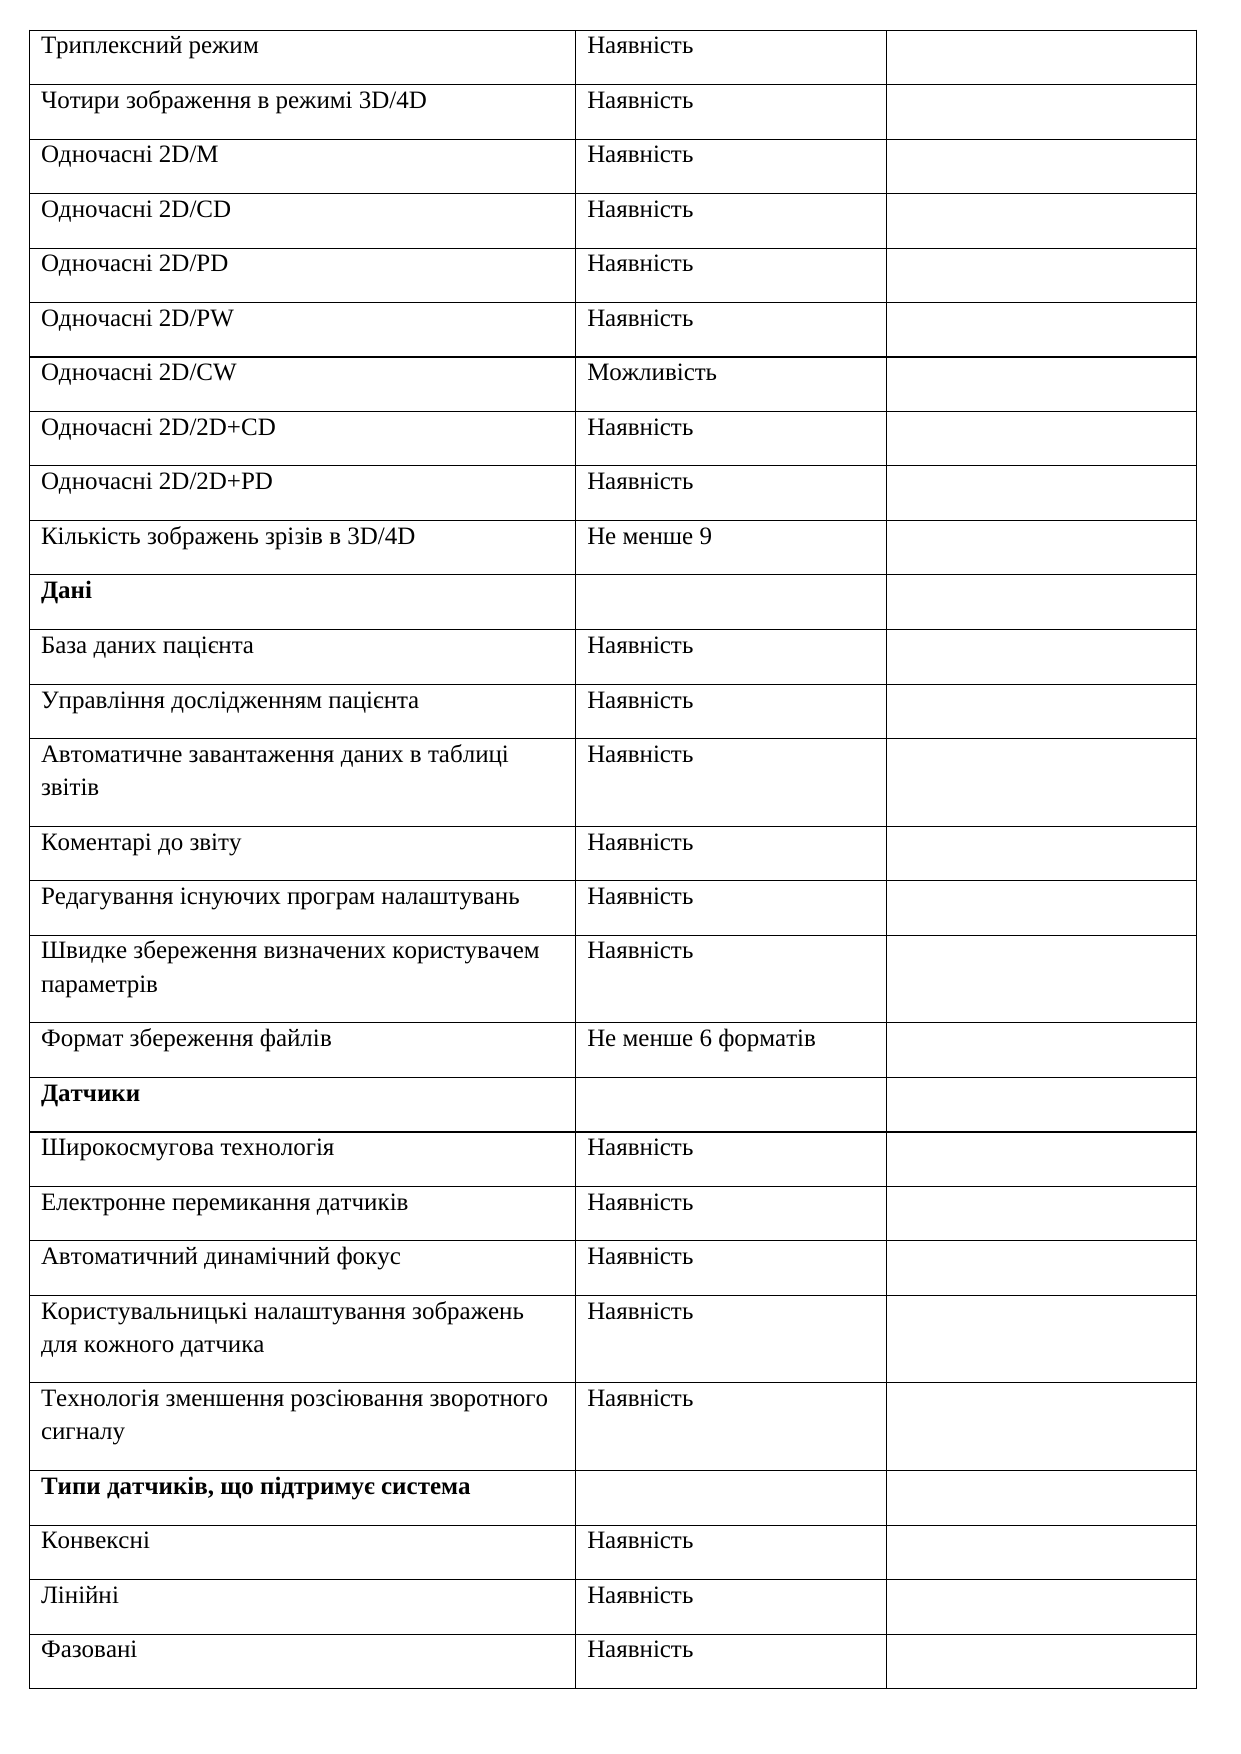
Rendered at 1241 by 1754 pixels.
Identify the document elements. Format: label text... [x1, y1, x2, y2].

table_cell Автоматичне завантаження даних в таблиці звітів [30, 739, 575, 826]
table_cell Наявність [576, 630, 886, 684]
table_cell Фазовані [30, 1635, 575, 1688]
table_cell [887, 575, 1196, 629]
table_cell [887, 1078, 1196, 1131]
table_cell Чотири зображення в режимі 3D/4D [30, 85, 575, 138]
table_cell [887, 1383, 1196, 1470]
table_cell Наявність [576, 685, 886, 738]
table_cell [887, 412, 1196, 465]
table_cell [887, 466, 1196, 520]
table_cell [887, 85, 1196, 138]
table_cell Редагування існуючих програм налаштувань [30, 881, 575, 934]
table_cell [887, 630, 1196, 684]
table_cell Датчики [30, 1078, 575, 1131]
table_cell [887, 685, 1196, 738]
table_cell [887, 739, 1196, 826]
table_cell [887, 1580, 1196, 1633]
table_cell Наявність [576, 466, 886, 520]
table_cell [887, 358, 1196, 411]
table_cell Наявність [576, 249, 886, 302]
table_cell Одночасні 2D/M [30, 140, 575, 193]
table_cell [887, 303, 1196, 356]
table_cell Можливість [576, 358, 886, 411]
table_cell [887, 1526, 1196, 1579]
table_cell [576, 1471, 886, 1524]
table_cell Технологія зменшення розсіювання зворотного сигналу [30, 1383, 575, 1470]
table_cell Наявність [576, 1526, 886, 1579]
table_cell Формат збереження файлів [30, 1023, 575, 1077]
table_cell [887, 1187, 1196, 1240]
table_cell Наявність [576, 1133, 886, 1186]
table_cell Наявність [576, 31, 886, 84]
table_cell Наявність [576, 1187, 886, 1240]
table_cell [887, 31, 1196, 84]
table_cell Одночасні 2D/CD [30, 194, 575, 247]
table_cell Одночасні 2D/PD [30, 249, 575, 302]
table_cell [887, 249, 1196, 302]
table_cell [887, 1023, 1196, 1077]
table_cell [887, 1241, 1196, 1295]
table_cell [887, 1635, 1196, 1688]
table_cell Наявність [576, 1241, 886, 1295]
table_cell [887, 140, 1196, 193]
table_cell Широкосмугова технологія [30, 1133, 575, 1186]
table_cell Одночасні 2D/2D+PD [30, 466, 575, 520]
table_cell [887, 521, 1196, 574]
table_cell Наявність [576, 1580, 886, 1633]
table_cell Наявність [576, 85, 886, 138]
table_cell Наявність [576, 1635, 886, 1688]
table_cell Одночасні 2D/PW [30, 303, 575, 356]
table_cell Наявність [576, 412, 886, 465]
table_cell Наявність [576, 936, 886, 1022]
table_cell Лінійні [30, 1580, 575, 1633]
table_cell Типи датчиків, що підтримує система [30, 1471, 575, 1524]
table_cell Наявність [576, 194, 886, 247]
table_cell Управління дослідженням пацієнта [30, 685, 575, 738]
table_cell [887, 936, 1196, 1022]
table_cell [887, 1471, 1196, 1524]
table_cell Користувальницькі налаштування зображень для кожного датчика [30, 1296, 575, 1382]
table_cell [576, 575, 886, 629]
table_cell Коментарі до звіту [30, 827, 575, 880]
table_cell База даних пацієнта [30, 630, 575, 684]
table_cell Наявність [576, 1296, 886, 1382]
table_cell Не менше 6 форматів [576, 1023, 886, 1077]
table_cell [887, 827, 1196, 880]
table_cell Наявність [576, 827, 886, 880]
table_cell Наявність [576, 739, 886, 826]
table_cell Наявність [576, 140, 886, 193]
table_cell Швидке збереження визначених користувачем параметрів [30, 936, 575, 1022]
table_cell Наявність [576, 1383, 886, 1470]
table_cell Дані [30, 575, 575, 629]
table_cell Одночасні 2D/2D+CD [30, 412, 575, 465]
table_cell [887, 1133, 1196, 1186]
table_cell Не менше 9 [576, 521, 886, 574]
table_cell Автоматичний динамічний фокус [30, 1241, 575, 1295]
table_cell [887, 1296, 1196, 1382]
table_cell Наявність [576, 881, 886, 934]
table_cell Кількість зображень зрізів в 3D/4D [30, 521, 575, 574]
table_cell [576, 1078, 886, 1131]
table_cell Триплексний режим [30, 31, 575, 84]
table_cell [887, 194, 1196, 247]
table_cell Одночасні 2D/CW [30, 358, 575, 411]
table_cell Електронне перемикання датчиків [30, 1187, 575, 1240]
table_cell [887, 881, 1196, 934]
table_cell Наявність [576, 303, 886, 356]
table_cell Конвексні [30, 1526, 575, 1579]
